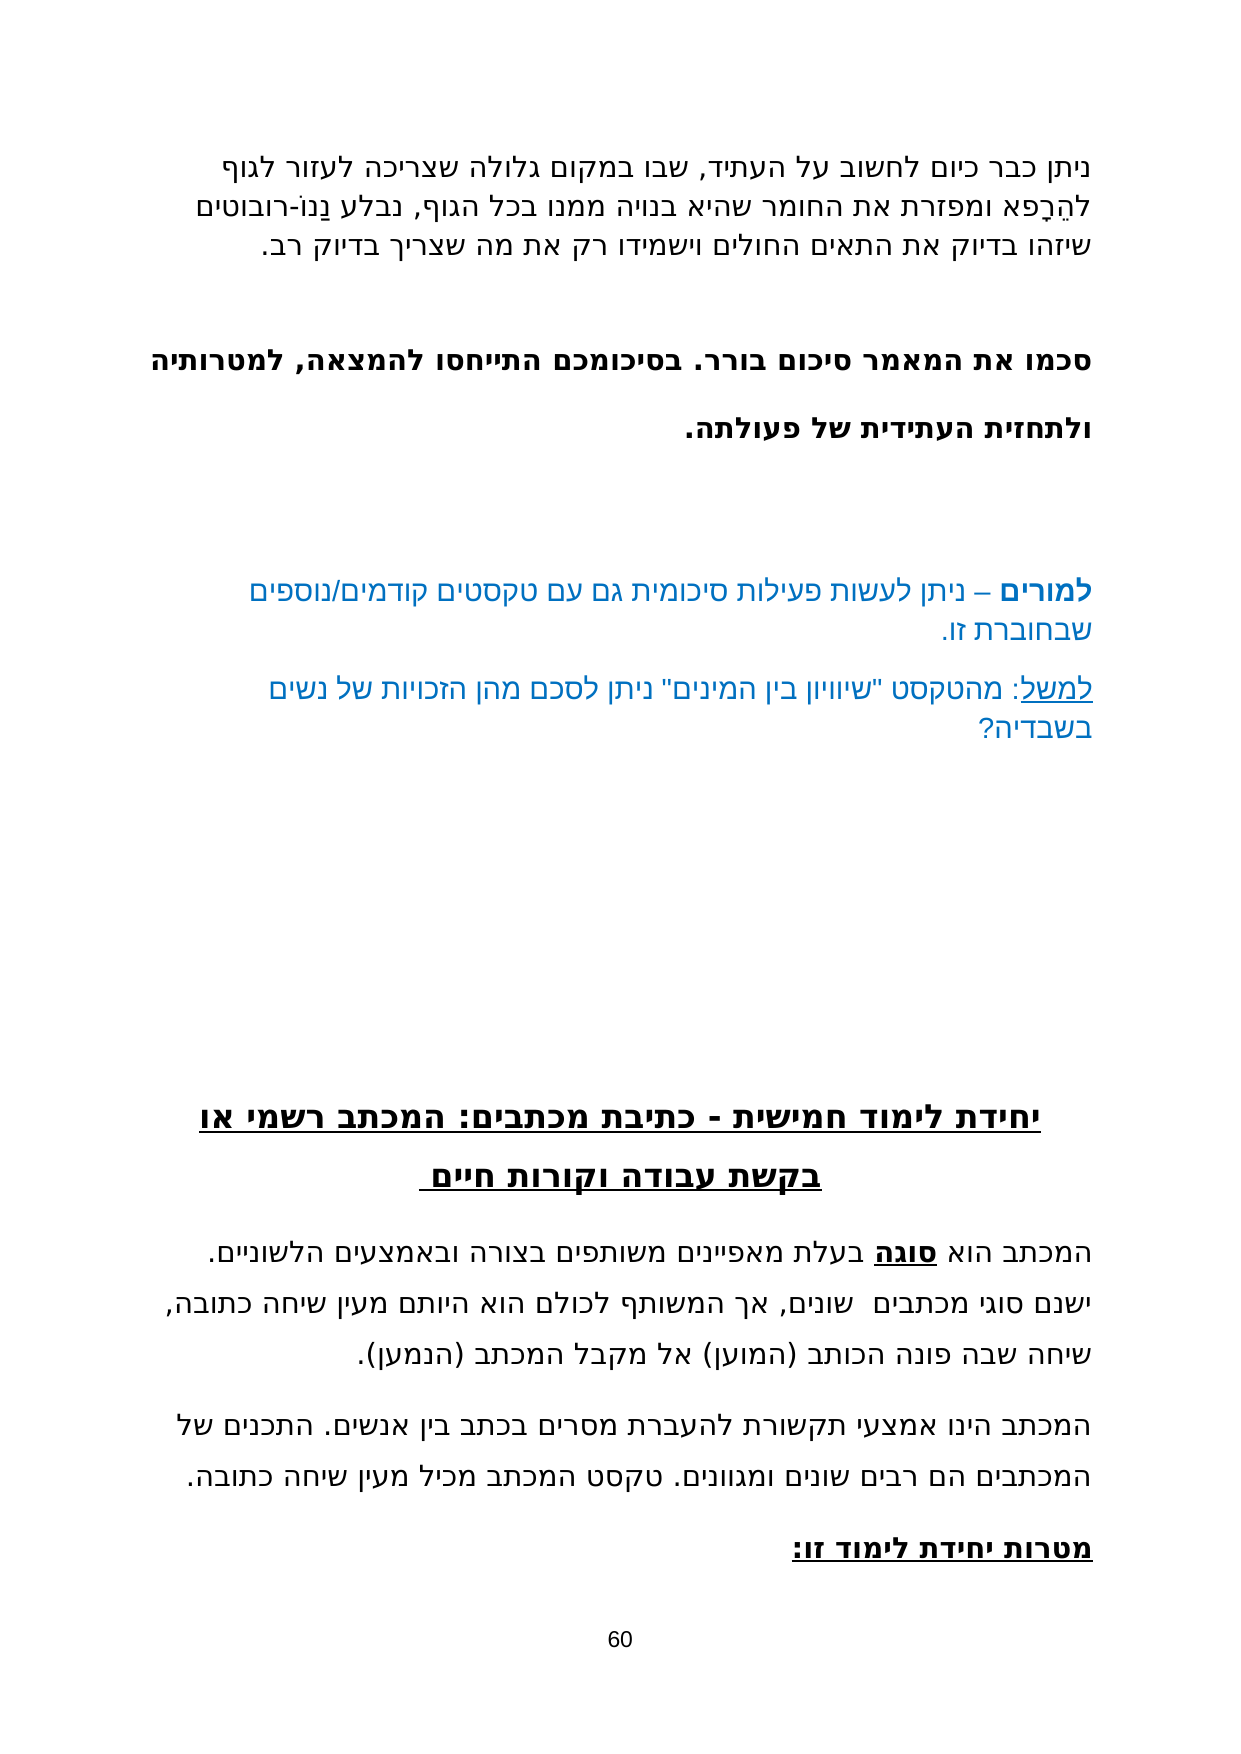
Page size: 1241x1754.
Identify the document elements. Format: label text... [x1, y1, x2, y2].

text למורים – ניתן לעשות פעילות סיכומית גם עם טקסטים קודמים/נוספים שבחוברת זו. [148, 574, 1092, 647]
text המכתב הינו אמצעי תקשורת להעברת מסרים בכתב בין אנשים. התכנים של המכתבים הם רבים שונים ומגוונים. טקסט המכתב מכיל מעין שיחה כתובה. [148, 1409, 1092, 1494]
text המכתב הוא סוגה בעלת מאפיינים משותפים בצורה ובאמצעים הלשוניים. ישנם סוגי מכתבים שונים, אך המשותף לכולם הוא היותם מעין שיחה כתובה, שיחה שבה פונה הכותב (המוען) אל מקבל המכתב (הנמען). [148, 1235, 1092, 1371]
text למשל: מהטקסט "שיוויון בין המינים" ניתן לסכם מהן הזכויות של נשים בשבדיה? [148, 672, 1092, 744]
text ניתן כבר כיום לחשוב על העתיד, שבו במקום גלולה שצריכה לעזור לגוף להֵרָפא ומפזרת את החומר שהיא בנויה ממנו בכל הגוף, נבלע נַנוֹ-רובוטים שיזהו בדיוק את התאים החולים וישמידו רק את מה שצריך בדיוק רב. [148, 150, 1092, 262]
text סכמו את המאמר סיכום בורר. בסיכומכם התייחסו להמצאה, למטרותיה ולתחזית העתידית של פעולתה. [148, 343, 1092, 445]
text מטרות יחידת לימוד זו: [148, 1531, 1092, 1565]
text יחידת לימוד חמישית - כתיבת מכתבים: המכתב רשמי או בקשת עבודה וקורות חיים [148, 1098, 1092, 1195]
